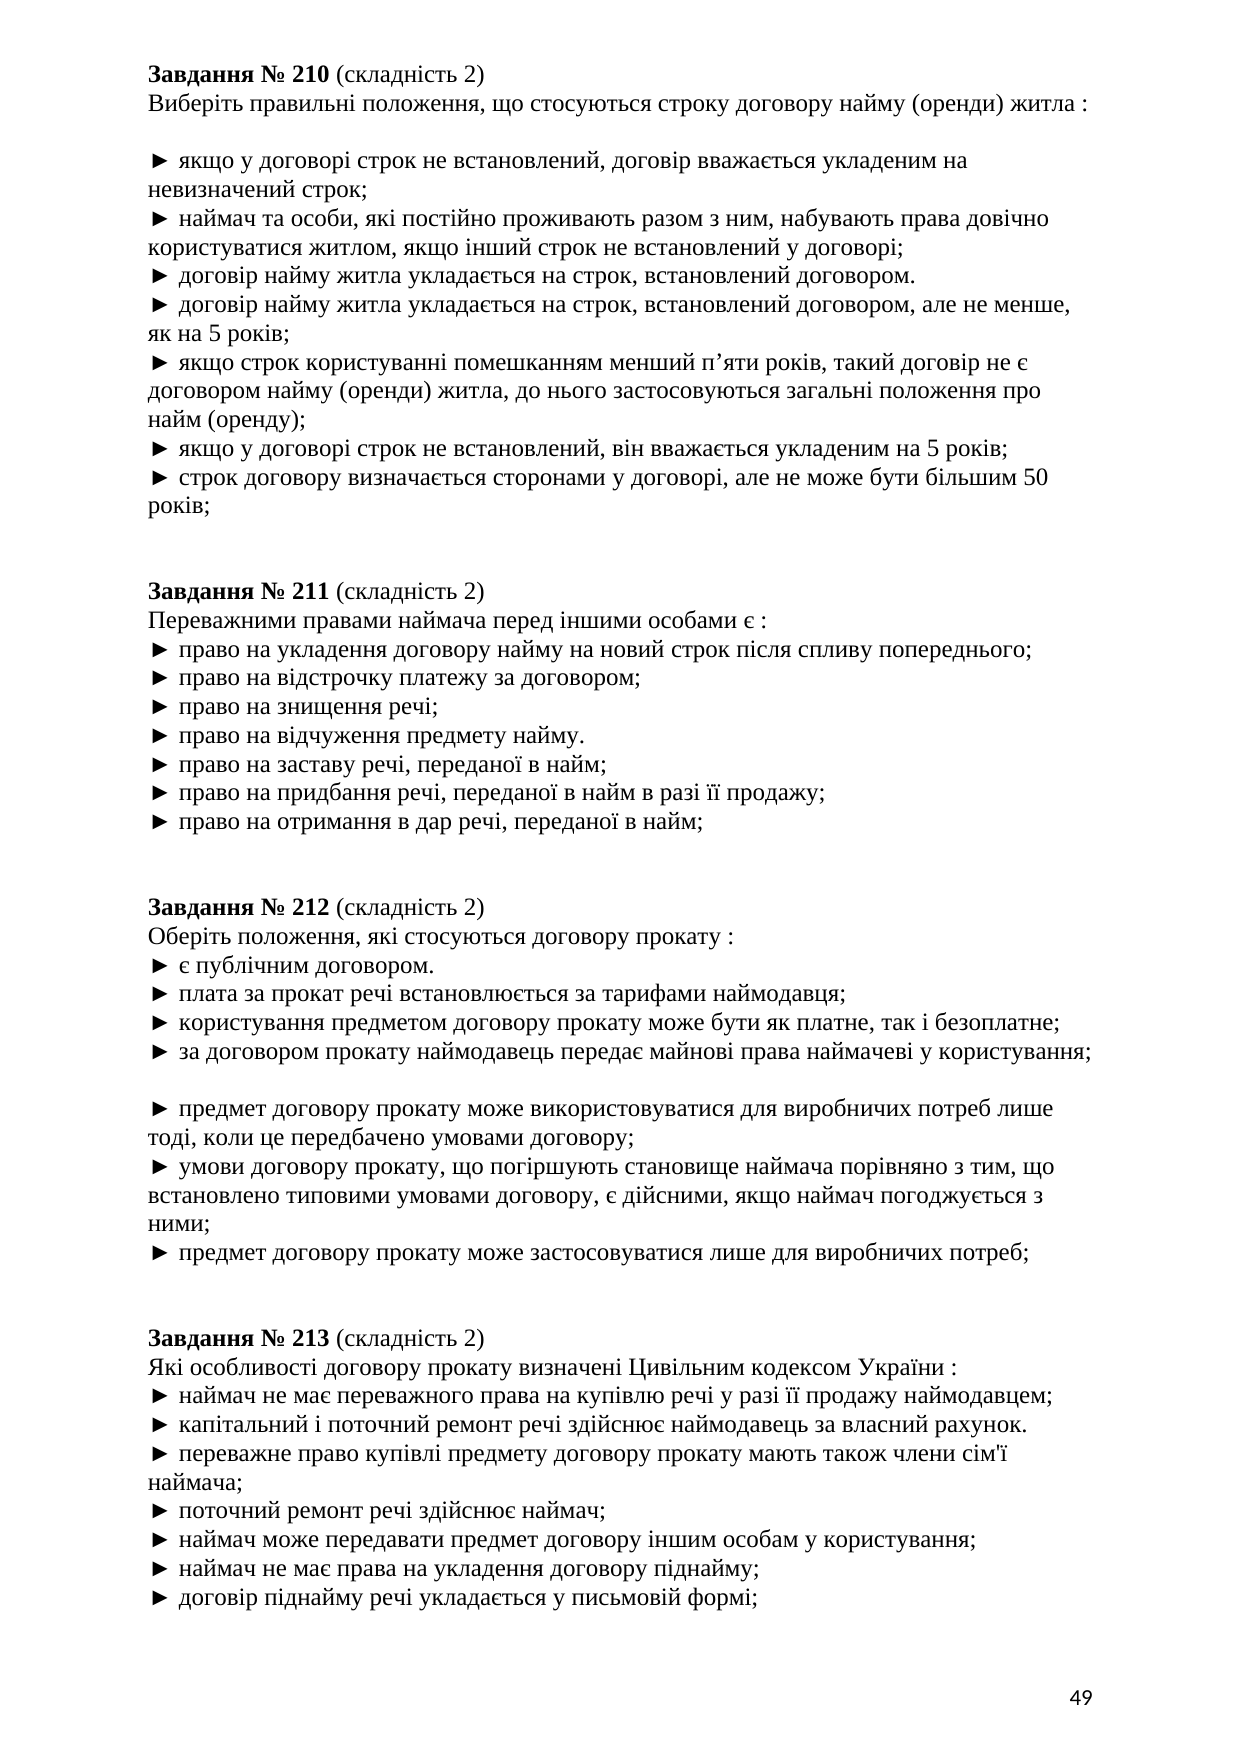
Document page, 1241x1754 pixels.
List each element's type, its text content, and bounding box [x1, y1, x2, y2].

text Завдання № 210 (складність 2) Виберіть правильні положення, що стосуються строку договору найму (оренди) житла : ► якщо у договорі строк не встановлений, договір вважається укладеним на невизначений строк; ► наймач та особи, які постійно проживають разом з ним, набувають права довічно користуватися житлом, якщо інший строк не встановлений у договорі; ► договір найму житла укладається на строк, встановлений договором. ► договір найму житла укладається на строк, встановлений договором, але не менше, як на 5 років; ► якщо строк користуванні помешканням менший п’яти років, такий договір не є договором найму (оренди) житла, до нього застосовуються загальні положення про найм (оренду); ► якщо у договорі строк не встановлений, він вважається укладеним на 5 років; ► строк договору визначається сторонами у договорі, але не може бути більшим 50 років; [148, 59, 1092, 547]
text Завдання № 212 (складність 2) Оберіть положення, які стосуються договору прокату : ► є публічним договором. ► плата за прокат речі встановлюється за тарифами наймодавця; ► користування предметом договору прокату може бути як платне, так і безоплатне; ► за договором прокату наймодавець передає майнові права наймачеві у користування; ► предмет договору прокату може використовуватися для виробничих потреб лише тоді, коли це передбачено умовами договору; ► умови договору прокату, що погіршують становище наймача порівняно з тим, що встановлено типовими умовами договору, є дійсними, якщо наймач погоджується з ними; ► предмет договору прокату може застосовуватися лише для виробничих потреб; [148, 892, 1092, 1294]
text Завдання № 211 (складність 2) Переважними правами наймача перед іншими особами є : ► право на укладення договору найму на новий строк після спливу попереднього; ► право на відстрочку платежу за договором; ► право на знищення речі; ► право на відчуження предмету найму. ► право на заставу речі, переданої в найм; ► право на придбання речі, переданої в найм в разі її продажу; ► право на отримання в дар речі, переданої в найм; [148, 576, 1092, 863]
text Завдання № 213 (складність 2) Які особливості договору прокату визначені Цивільним кодексом України : ► наймач не має переважного права на купівлю речі у разі її продажу наймодавцем; ► капітальний і поточний ремонт речі здійснює наймодавець за власний рахунок. ► переважне право купівлі предмету договору прокату мають також члени сім'ї наймача; ► поточний ремонт речі здійснює наймач; ► наймач може передавати предмет договору іншим особам у користування; ► наймач не має права на укладення договору піднайму; ► договір піднайму речі укладається у письмовій формі; [148, 1323, 1092, 1639]
